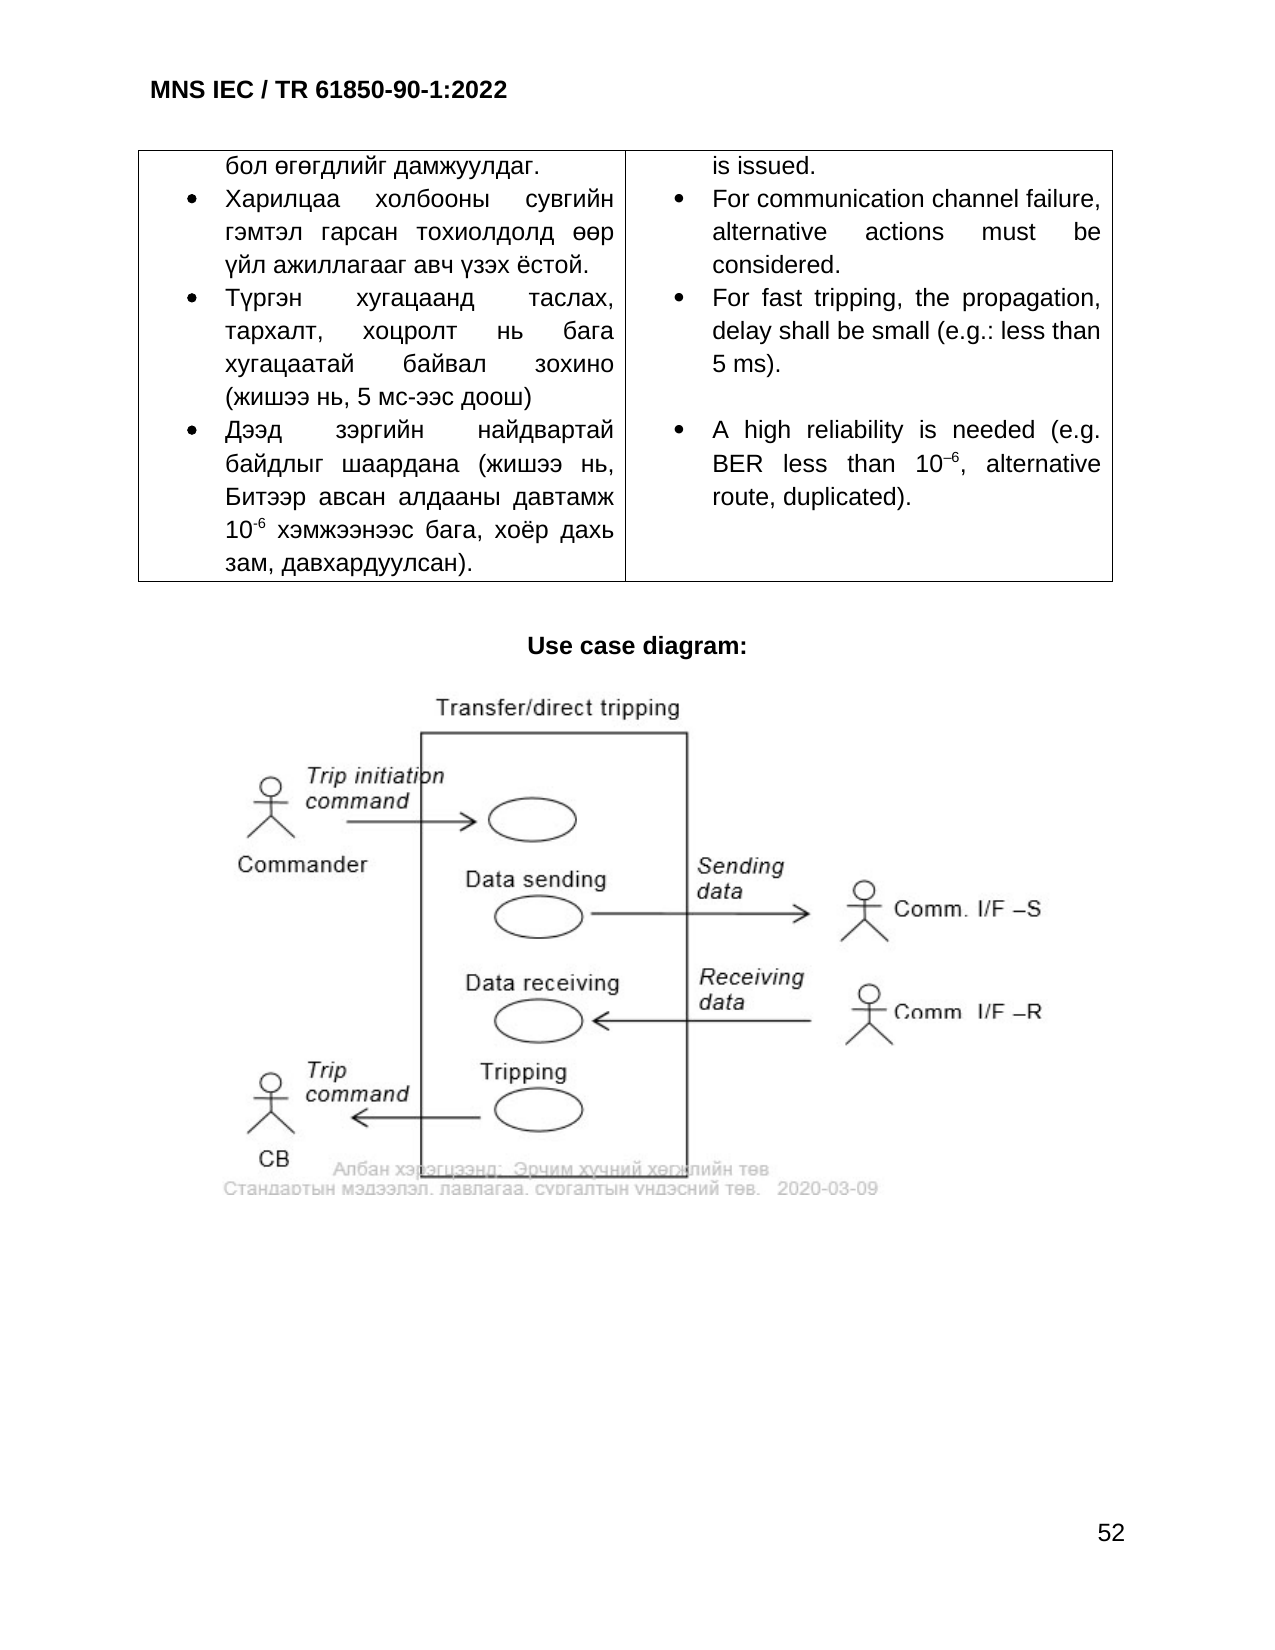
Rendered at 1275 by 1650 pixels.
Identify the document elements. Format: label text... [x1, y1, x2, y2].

picture [199, 681, 1076, 1195]
text Use case diagram: [150, 631, 1125, 660]
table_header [626, 151, 1112, 581]
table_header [139, 151, 625, 581]
